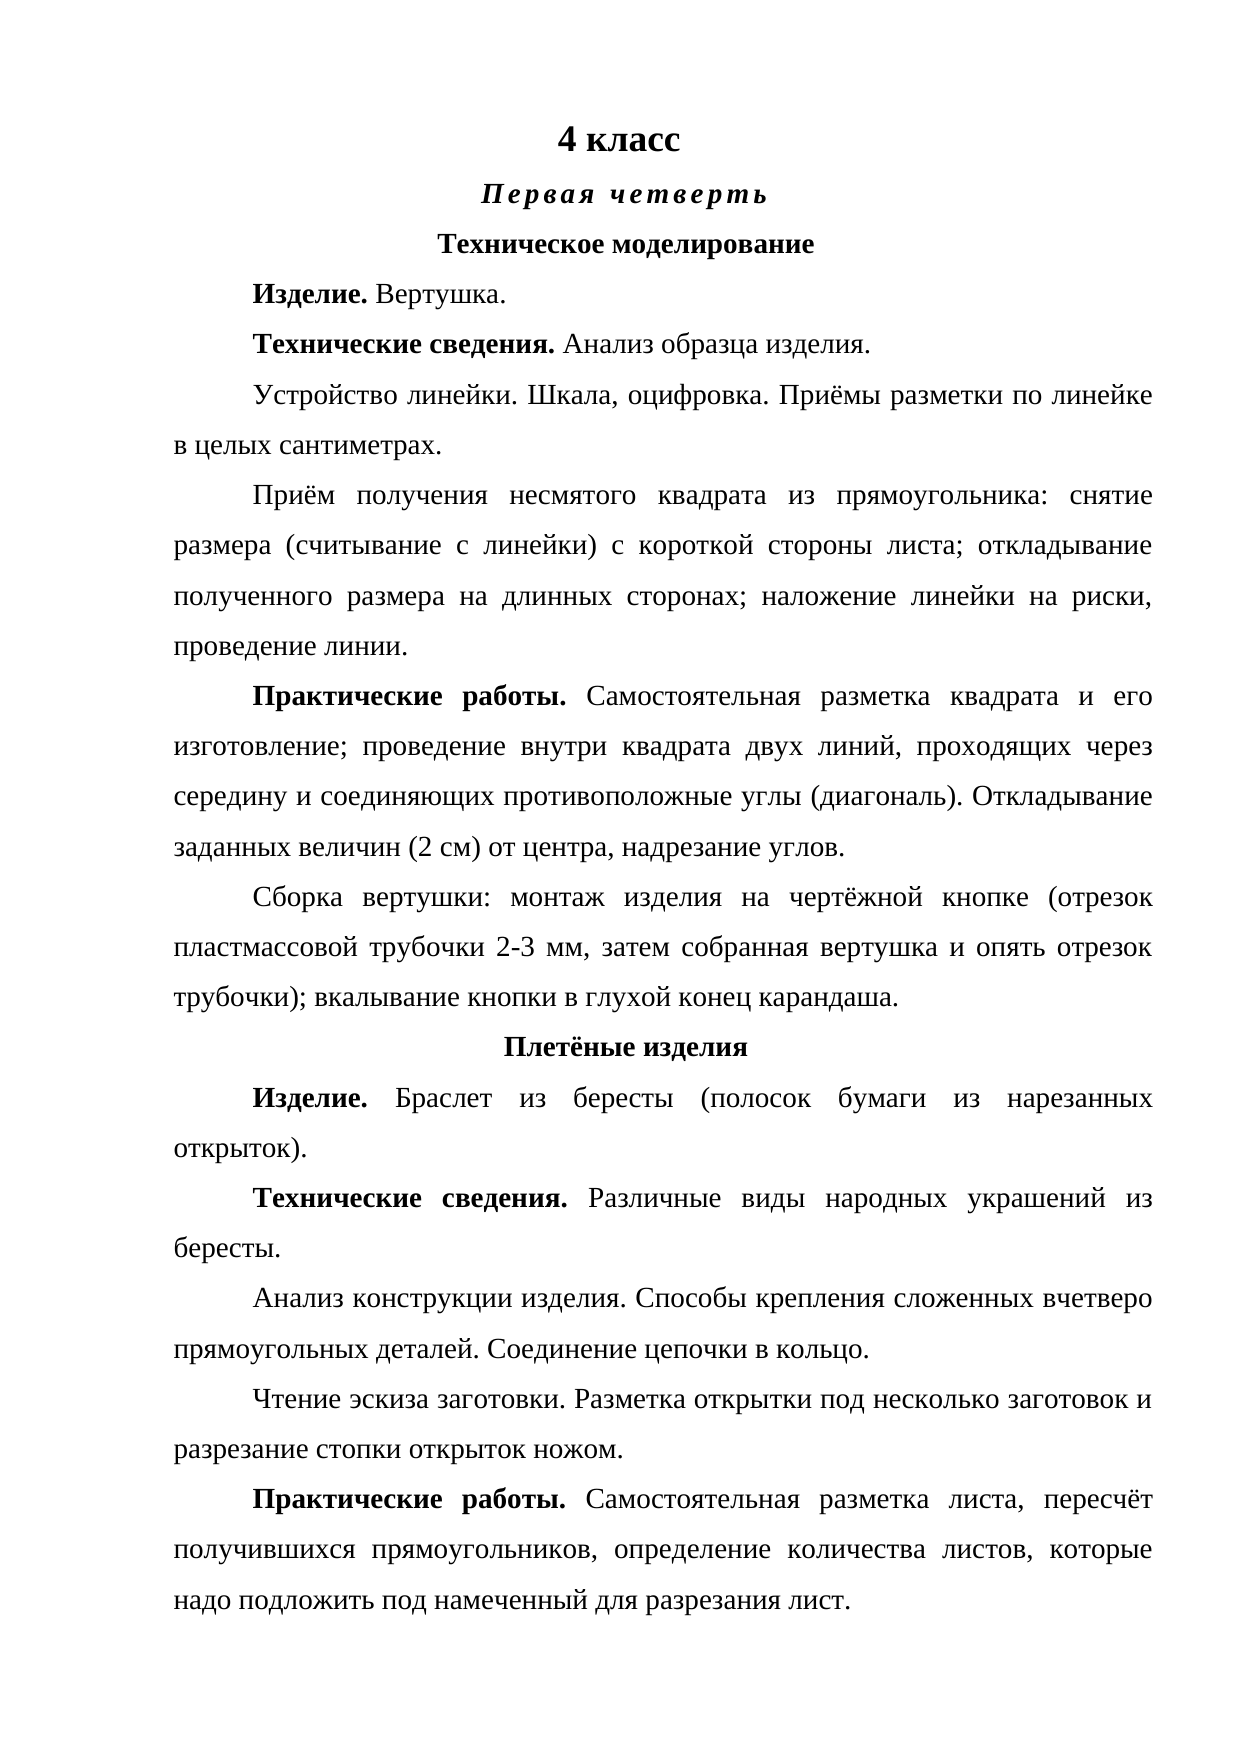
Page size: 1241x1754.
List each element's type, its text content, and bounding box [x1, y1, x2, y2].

text Первая четверть Техническое моделирование [173, 163, 1078, 264]
text Технические сведения. Анализ образца изделия. [173, 314, 1153, 364]
text Технические сведения. Различные виды народных украшений из бересты. [173, 1167, 1153, 1268]
text Анализ конструкции изделия. Способы крепления сложенных вчетверо прямоугольных деталей. Соединение цепочки в кольцо. [173, 1268, 1153, 1368]
text Плетёные изделия [173, 1017, 1078, 1067]
text Приём получения несмятого квадрата из прямоугольника: снятие размера (считывание с линейки) с короткой стороны листа; откладывание полученного размера на длинных сторонах; наложение линейки на риски, проведение линии. [173, 464, 1153, 665]
text Устройство линейки. Шкала, оцифровка. Приёмы разметки по линейке в целых сантиметрах. [173, 364, 1153, 464]
text Чтение эскиза заготовки. Разметка открытки под несколько заготовок и разрезание стопки открыток ножом. [173, 1368, 1153, 1469]
text Сборка вертушки: монтаж изделия на чертёжной кнопке (отрезок пластмассовой трубочки 2-3 мм, затем собранная вертушка и опять отрезок трубочки); вкалывание кнопки в глухой конец карандаша. [173, 866, 1153, 1017]
text Изделие. Браслет из бересты (полосок бумаги из нарезанных открыток). [173, 1067, 1153, 1167]
text Практические работы. Самостоятельная разметка квадрата и его изготовление; проведение внутри квадрата двух линий, проходящих через середину и соединяющих противоположные углы (диагональ). Откладывание заданных величин (2 см) от центра, надрезание углов. [173, 665, 1153, 866]
text 4 класс [173, 121, 1078, 159]
text Изделие. Вертушка. [173, 264, 1153, 314]
text Практические работы. Самостоятельная разметка листа, пересчёт получившихся прямоугольников, определение количества листов, которые надо подложить под намеченный для разрезания лист. [173, 1469, 1153, 1619]
